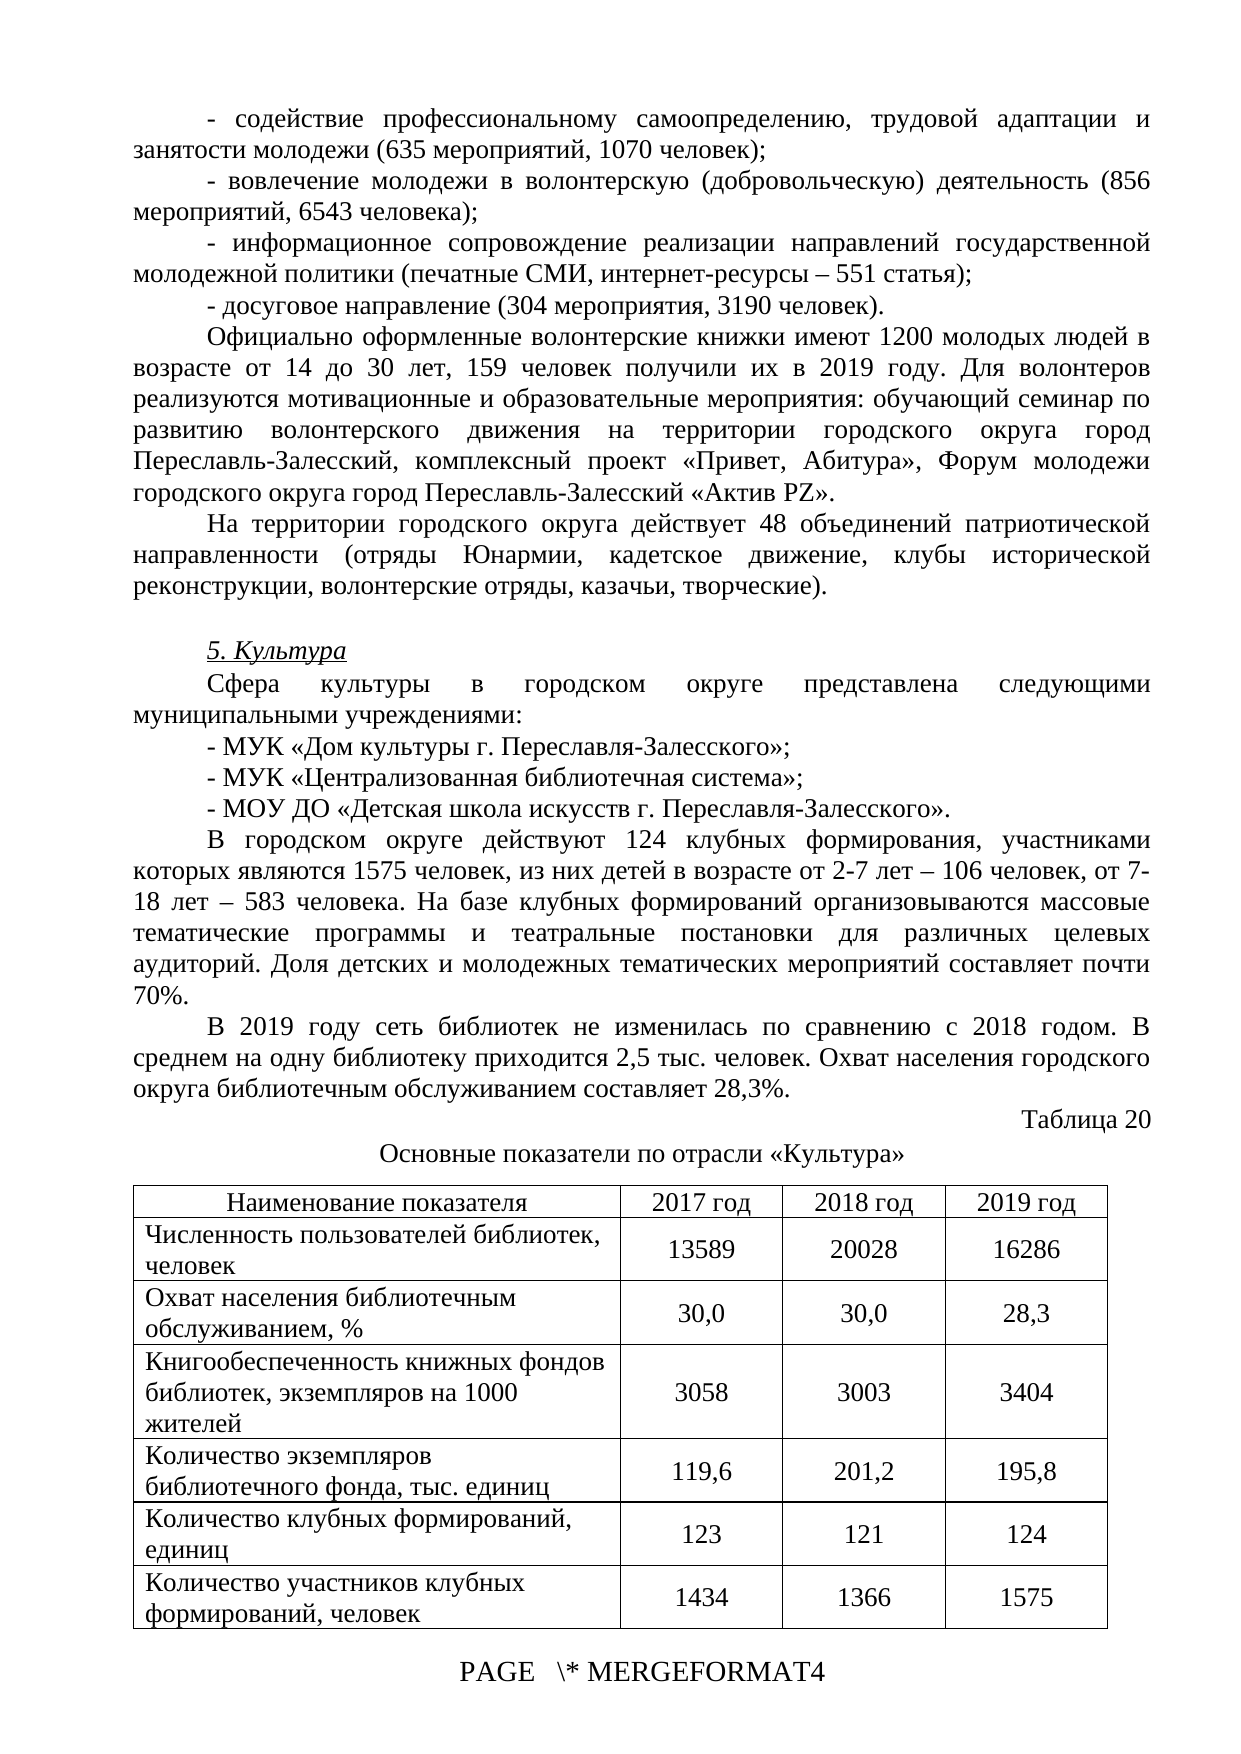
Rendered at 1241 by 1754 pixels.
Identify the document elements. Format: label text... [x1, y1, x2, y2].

table_cell 201,2 [783, 1439, 945, 1501]
table_cell Книгообеспеченность книжных фондов библиотек, экземпляров на 1000 жителей [134, 1345, 620, 1438]
text - МУК «Централизованная библиотечная система»; [133, 761, 1152, 792]
table_header 2018 год [783, 1186, 945, 1217]
table_header 2017 год [621, 1186, 782, 1217]
text - МУК «Дом культуры г. Переславля-Залесского»; [133, 729, 1152, 761]
table_cell Численность пользователей библиотек, человек [134, 1218, 620, 1280]
table_cell 123 [621, 1503, 782, 1565]
text Основные показатели по отрасли «Культура» [133, 1137, 1152, 1168]
text - информационное сопровождение реализации направлений государственной молодежной политики (печатные СМИ, интернет-ресурсы – 551 статья); [133, 226, 1152, 289]
text В городском округе действуют 124 клубных формирования, участниками которых являются 1575 человек, из них детей в возрасте от 2-7 лет – 106 человек, от 7-18 лет – 583 человека. На базе клубных формирований организовываются массовые тематические программы и театральные постановки для различных целевых аудиторий. Доля детских и молодежных тематических мероприятий составляет почти 70%. [133, 823, 1152, 1010]
table_header Наименование показателя [134, 1186, 620, 1217]
table_cell 121 [783, 1503, 945, 1565]
text Сфера культуры в городском округе представлена следующими муниципальными учреждениями: [133, 667, 1152, 729]
table_cell Количество участников клубных формирований, человек [134, 1566, 620, 1628]
table_cell 30,0 [621, 1281, 782, 1343]
text 5. Культура [133, 634, 1152, 665]
text - содействие профессиональному самоопределению, трудовой адаптации и занятости молодежи (635 мероприятий, 1070 человек); [133, 102, 1152, 164]
text В 2019 году сеть библиотек не изменилась по сравнению с 2018 годом. В среднем на одну библиотеку приходится 2,5 тыс. человек. Охват населения городского округа библиотечным обслуживанием составляет 28,3%. [133, 1010, 1152, 1103]
table_cell 119,6 [621, 1439, 782, 1501]
table_header 2019 год [946, 1186, 1107, 1217]
text - вовлечение молодежи в волонтерскую (добровольческую) деятельность (856 мероприятий, 6543 человека); [133, 164, 1152, 226]
text Таблица 20 [133, 1103, 1152, 1134]
table_cell Количество клубных формирований, единиц [134, 1503, 620, 1565]
table_cell 1434 [621, 1566, 782, 1628]
table_cell 28,3 [946, 1281, 1107, 1343]
text - досуговое направление (304 мероприятия, 3190 человек). [133, 289, 1152, 320]
table_cell 3058 [621, 1345, 782, 1438]
table_cell 1366 [783, 1566, 945, 1628]
table_cell 30,0 [783, 1281, 945, 1343]
text На территории городского округа действует 48 объединений патриотической направленности (отряды Юнармии, кадетское движение, клубы исторической реконструкции, волонтерские отряды, казачьи, творческие). [133, 507, 1152, 600]
table_cell 124 [946, 1503, 1107, 1565]
table_cell 1575 [946, 1566, 1107, 1628]
table_cell 3003 [783, 1345, 945, 1438]
table_cell 3404 [946, 1345, 1107, 1438]
text - МОУ ДО «Детская школа искусств г. Переславля-Залесского». [133, 792, 1152, 823]
table_cell 13589 [621, 1218, 782, 1280]
table_cell Охват населения библиотечным обслуживанием, % [134, 1281, 620, 1343]
table_cell Количество экземпляров библиотечного фонда, тыс. единиц [134, 1439, 620, 1501]
text Официально оформленные волонтерские книжки имеют 1200 молодых людей в возрасте от 14 до 30 лет, 159 человек получили их в 2019 году. Для волонтеров реализуются мотивационные и образовательные мероприятия: обучающий семинар по развитию волонтерского движения на территории городского округа город Переславль-Залесский, комплексный проект «Привет, Абитура», Форум молодежи городского округа город Переславль-Залесский «Актив PZ». [133, 320, 1152, 507]
table_cell 195,8 [946, 1439, 1107, 1501]
table_cell 16286 [946, 1218, 1107, 1280]
table_cell 20028 [783, 1218, 945, 1280]
